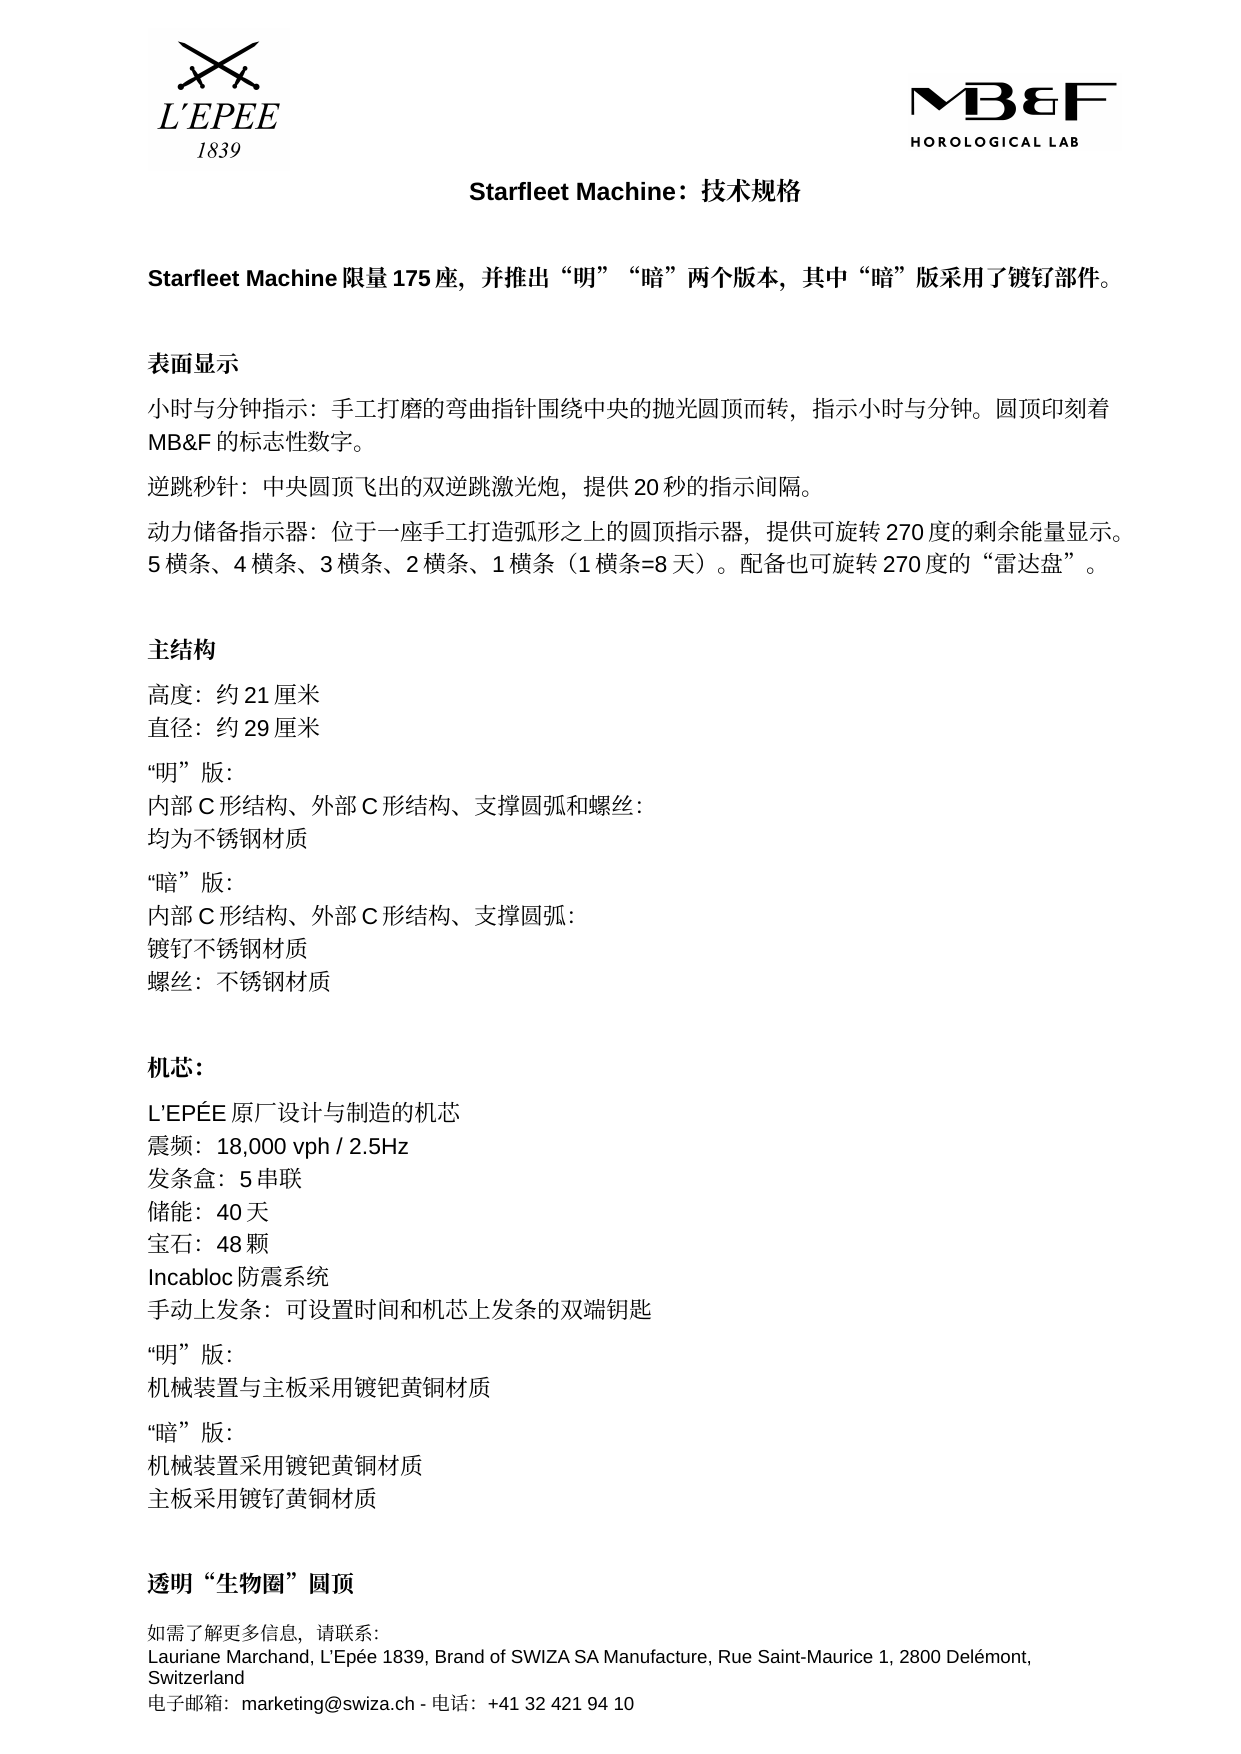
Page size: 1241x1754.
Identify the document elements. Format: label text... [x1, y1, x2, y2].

text 主结构 [148, 632, 1122, 665]
picture [908, 73, 1123, 151]
text Incabloc防震系统 [148, 1259, 1122, 1292]
text “暗”版： [148, 1415, 1122, 1448]
text “明”版： [148, 755, 1122, 788]
text 机芯： [148, 1050, 1122, 1083]
text 手动上发条：可设置时间和机芯上发条的双端钥匙 [148, 1292, 1122, 1325]
text L’EPÉE原厂设计与制造的机芯 [148, 1095, 1122, 1128]
text “暗”版： [148, 866, 1122, 898]
text 内部C形结构、外部C形结构、支撑圆弧： [148, 898, 1122, 931]
text 高度：约21厘米 [148, 677, 1122, 710]
text 机械装置采用镀钯黄铜材质 [148, 1448, 1122, 1481]
text 宝石：48颗 [148, 1226, 1122, 1259]
text 均为不锈钢材质 [148, 821, 1122, 853]
text 机械装置与主板采用镀钯黄铜材质 [148, 1370, 1122, 1403]
text Starfleet Machine限量175座，并推出“明”“暗”两个版本，其中“暗”版采用了镀钌部件。 [148, 260, 1122, 293]
text 逆跳秒针：中央圆顶飞出的双逆跳激光炮，提供20秒的指示间隔。 [148, 469, 1122, 502]
text 螺丝：不锈钢材质 [148, 964, 1122, 997]
text 主板采用镀钌黄铜材质 [148, 1481, 1122, 1514]
text “明”版： [148, 1337, 1122, 1370]
text 直径：约29厘米 [148, 710, 1122, 743]
picture [147, 28, 290, 171]
text 小时与分钟指示：手工打磨的弯曲指针围绕中央的抛光圆顶而转，指示小时与分钟。圆顶印刻着 MB&F的标志性数字。 [148, 391, 1122, 457]
text Starfleet Machine：技术规格 [148, 172, 1122, 208]
text 透明“生物圈”圆顶 [148, 1566, 1122, 1599]
text 发条盒：5串联 [148, 1161, 1122, 1193]
text 表面显示 [148, 346, 1122, 379]
text 储能：40天 [148, 1193, 1122, 1226]
text 内部C形结构、外部C形结构、支撑圆弧和螺丝： [148, 788, 1122, 821]
text 镀钌不锈钢材质 [148, 931, 1122, 964]
text 震频：18,000 vph / 2.5Hz [148, 1128, 1122, 1161]
text 动力储备指示器：位于一座手工打造弧形之上的圆顶指示器，提供可旋转270度的剩余能量显示。5横条、4横条、3横条、2横条、1横条（1横条=8天）。配备也可旋转270度的“雷达盘”。 [148, 513, 1122, 579]
